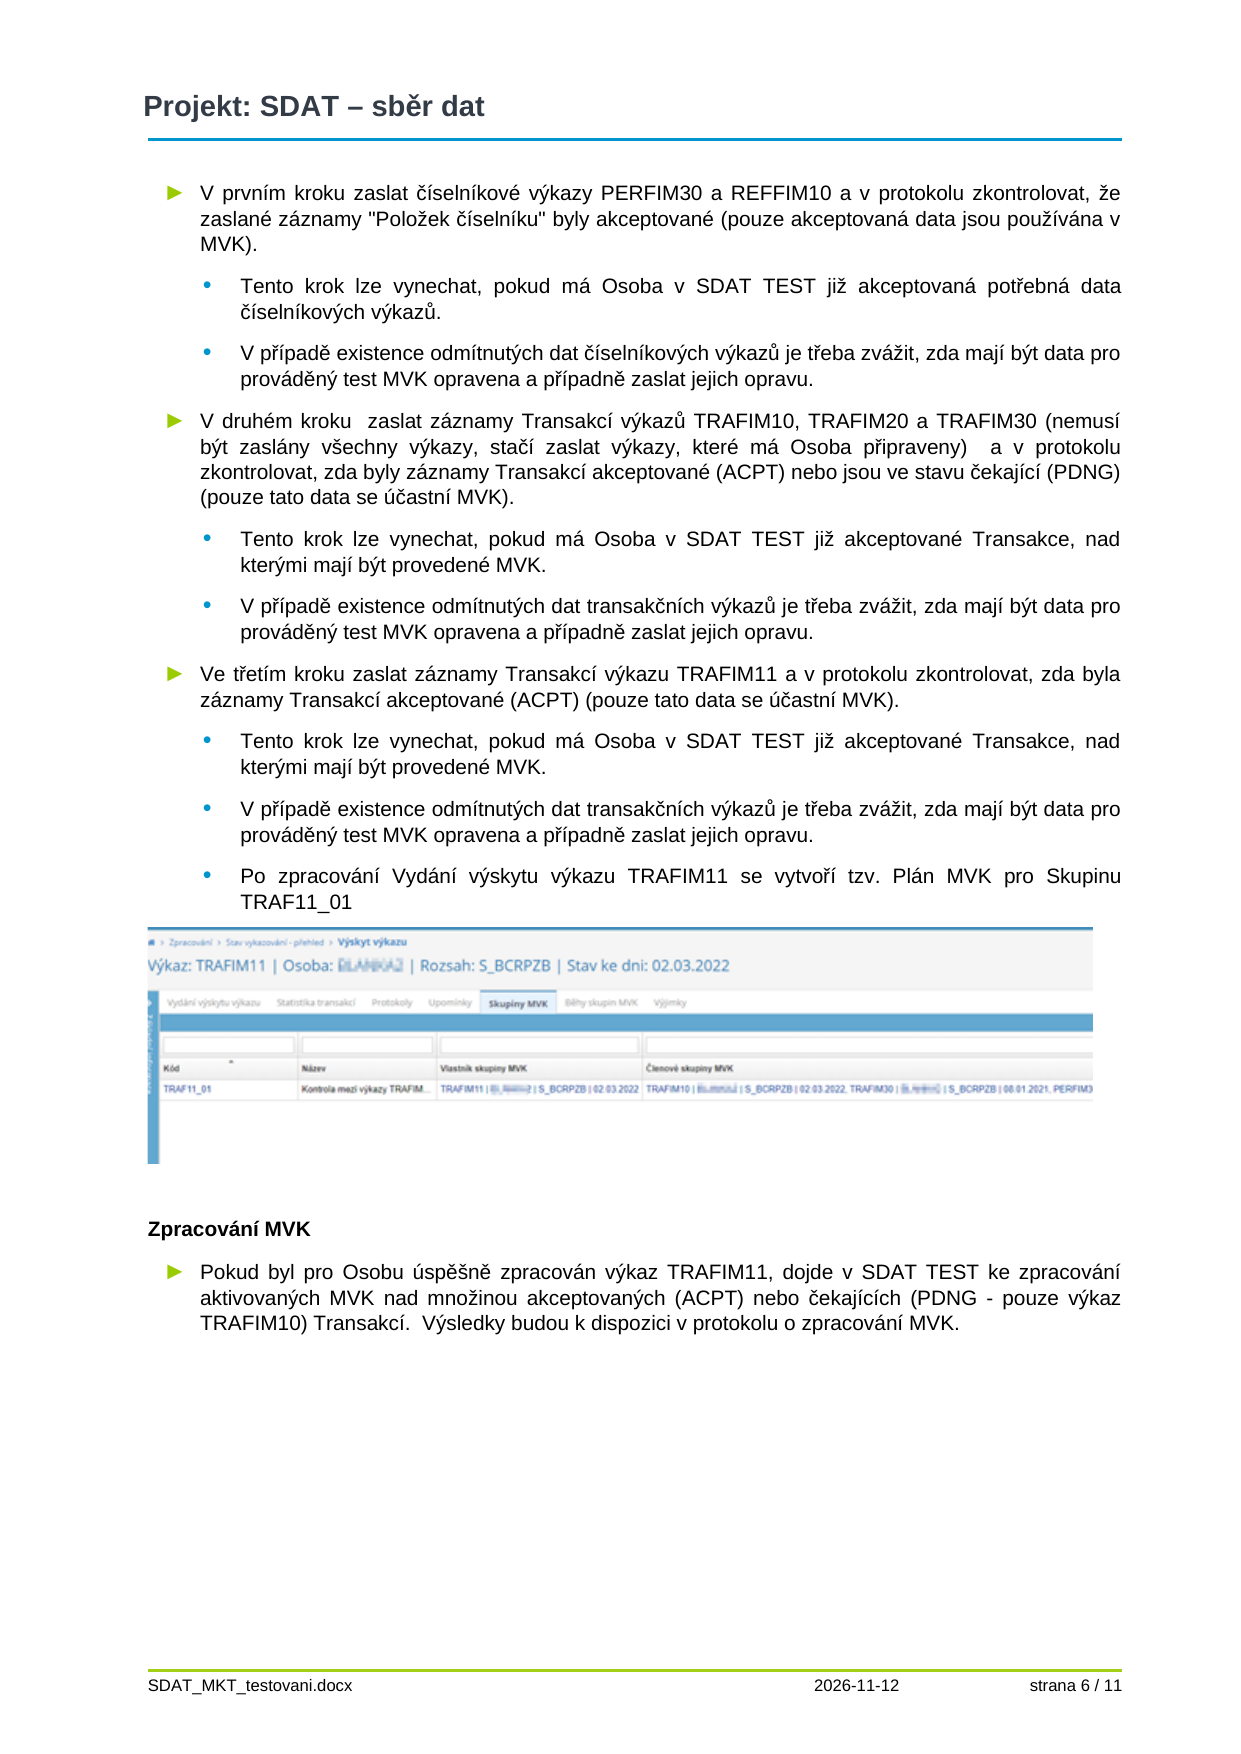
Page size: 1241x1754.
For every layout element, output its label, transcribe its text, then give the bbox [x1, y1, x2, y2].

text Po zpracování Vydání výskytu výkazu TRAFIM11 se vytvoří tzv. Plán MVK pro Skupinu TRAF11_01 [203, 860, 1122, 914]
text Pokud byl pro Osobu úspěšně zpracován výkaz TRAFIM11, dojde v SDAT TEST ke zpracování aktivovaných MVK nad množinou akceptovaných (ACPT) nebo čekajících (PDNG - pouze výkaz TRAFIM10) Transakcí. Výsledky budou k dispozici v protokolu o zpracování MVK. [162, 1256, 1122, 1335]
text V druhém kroku zaslat záznamy Transakcí výkazů TRAFIM10, TRAFIM20 a TRAFIM30 (nemusí být zaslány všechny výkazy, stačí zaslat výkazy, které má Osoba připraveny) a v protokolu zkontrolovat, zda byly záznamy Transakcí akceptované (ACPT) nebo jsou ve stavu čekající (PDNG) (pouze tato data se účastní MVK). [162, 405, 1122, 509]
text Zpracování MVK [148, 1217, 1122, 1241]
text V případě existence odmítnutých dat transakčních výkazů je třeba zvážit, zda mají být data pro prováděný test MVK opravena a případně zaslat jejich opravu. [203, 590, 1122, 644]
text Ve třetím kroku zaslat záznamy Transakcí výkazu TRAFIM11 a v protokolu zkontrolovat, zda byla záznamy Transakcí akceptované (ACPT) (pouze tato data se účastní MVK). [162, 657, 1122, 711]
picture [147, 927, 1093, 1164]
text Tento krok lze vynechat, pokud má Osoba v SDAT TEST již akceptovaná potřebná data číselníkových výkazů. [203, 270, 1122, 324]
text V případě existence odmítnutých dat transakčních výkazů je třeba zvážit, zda mají být data pro prováděný test MVK opravena a případně zaslat jejich opravu. [203, 792, 1122, 846]
text V prvním kroku zaslat číselníkové výkazy PERFIM30 a REFFIM10 a v protokolu zkontrolovat, že zaslané záznamy "Položek číselníku" byly akceptované (pouze akceptovaná data jsou používána v MVK). [162, 177, 1122, 256]
text Tento krok lze vynechat, pokud má Osoba v SDAT TEST již akceptované Transakce, nad kterými mají být provedené MVK. [203, 725, 1122, 779]
text V případě existence odmítnutých dat číselníkových výkazů je třeba zvážit, zda mají být data pro prováděný test MVK opravena a případně zaslat jejich opravu. [203, 337, 1122, 391]
text Tento krok lze vynechat, pokud má Osoba v SDAT TEST již akceptované Transakce, nad kterými mají být provedené MVK. [203, 522, 1122, 576]
